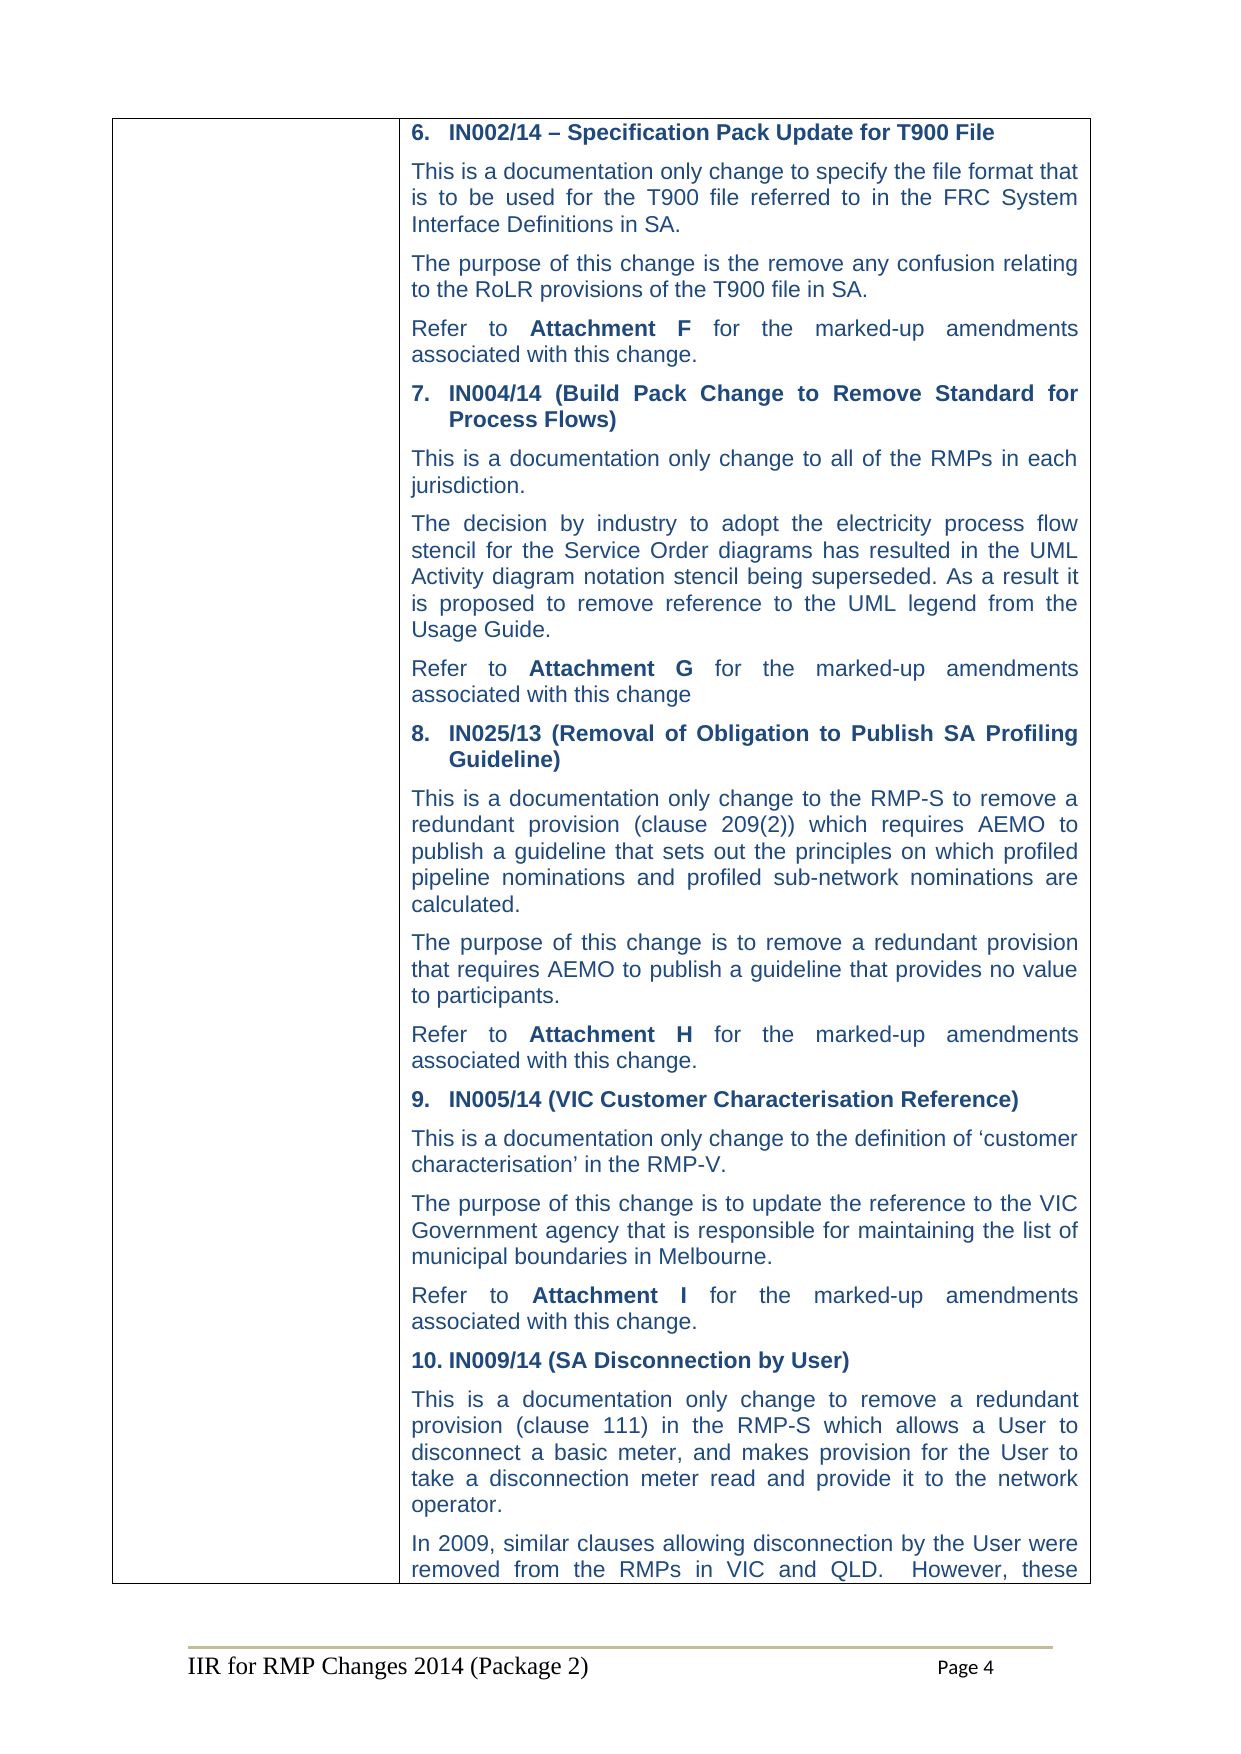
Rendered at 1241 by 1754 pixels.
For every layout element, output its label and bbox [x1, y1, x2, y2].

table_cell [113, 119, 399, 1583]
table_cell [400, 119, 1090, 1583]
